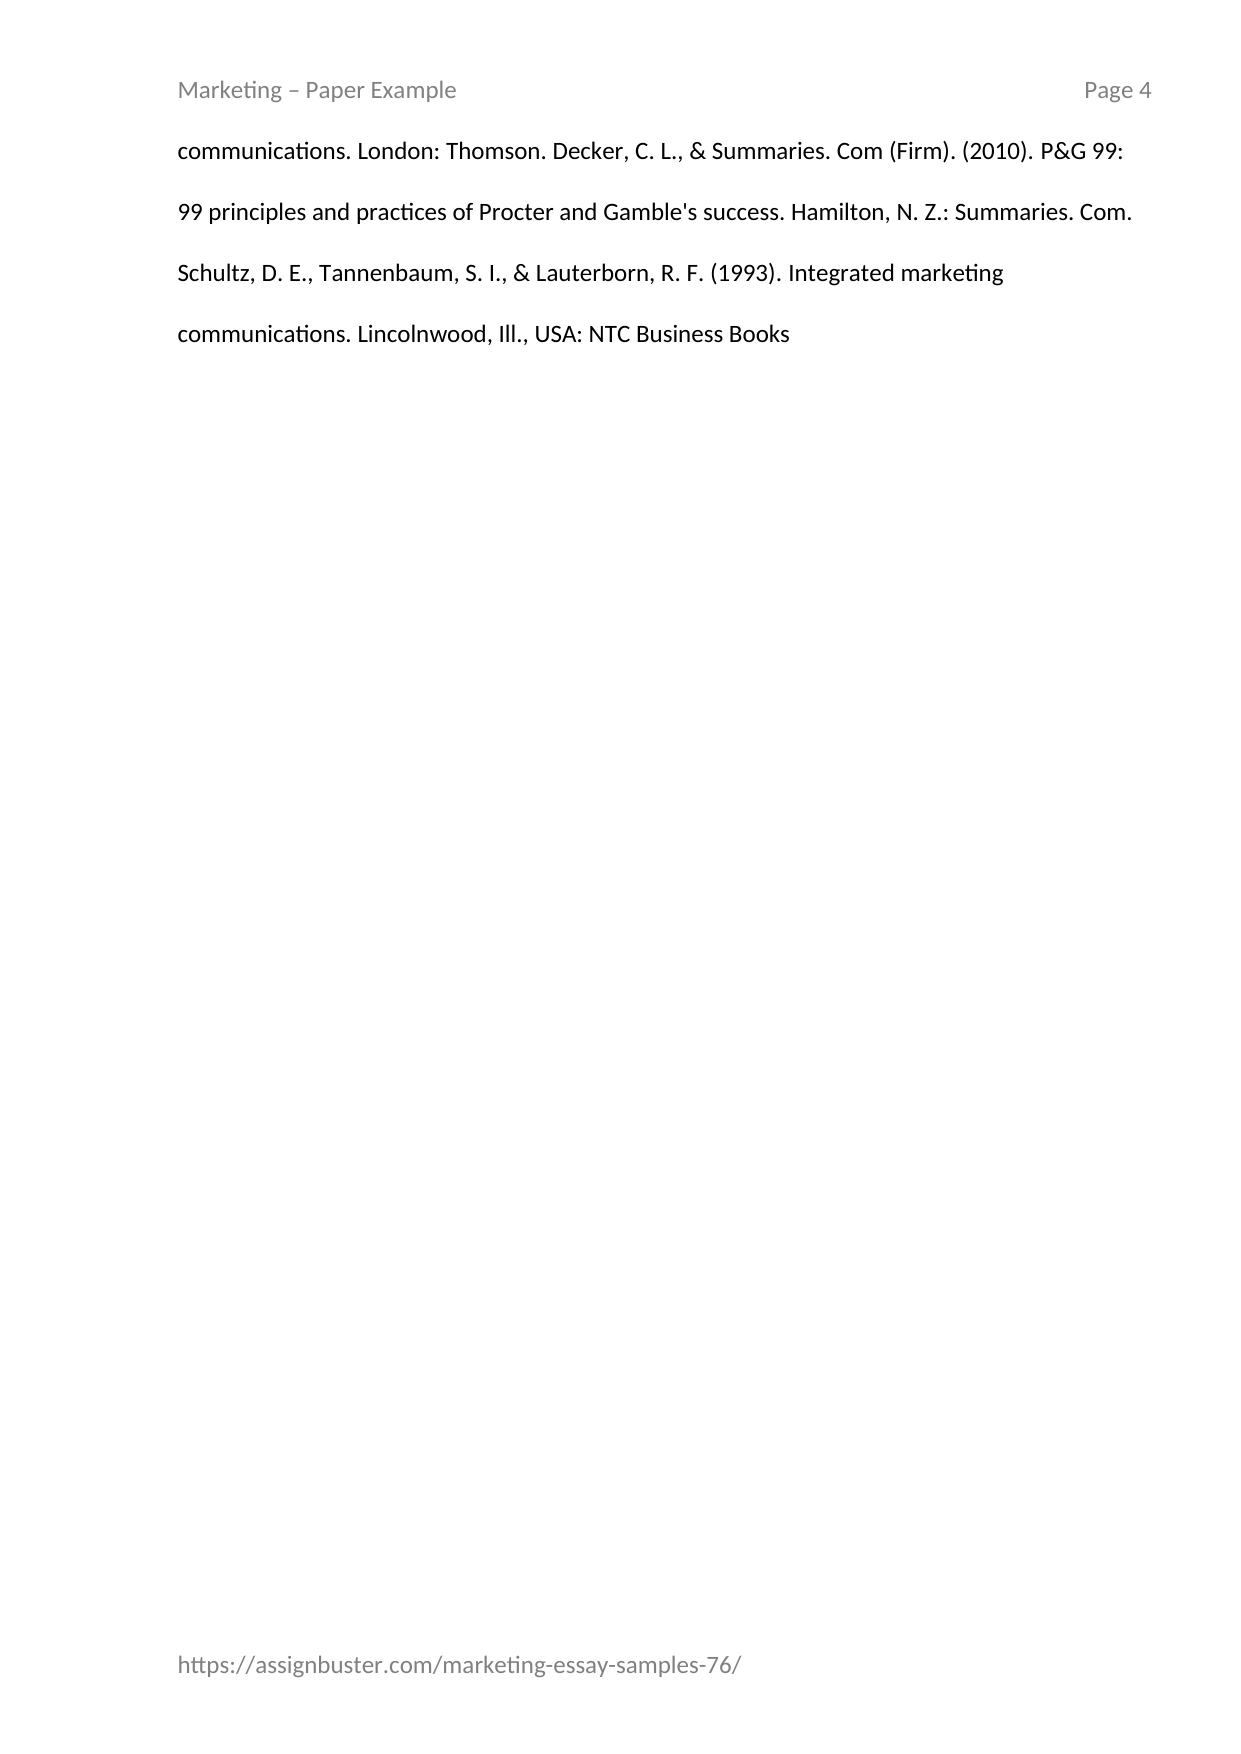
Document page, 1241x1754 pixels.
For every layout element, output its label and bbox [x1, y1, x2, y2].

text [177, 135, 1152, 348]
